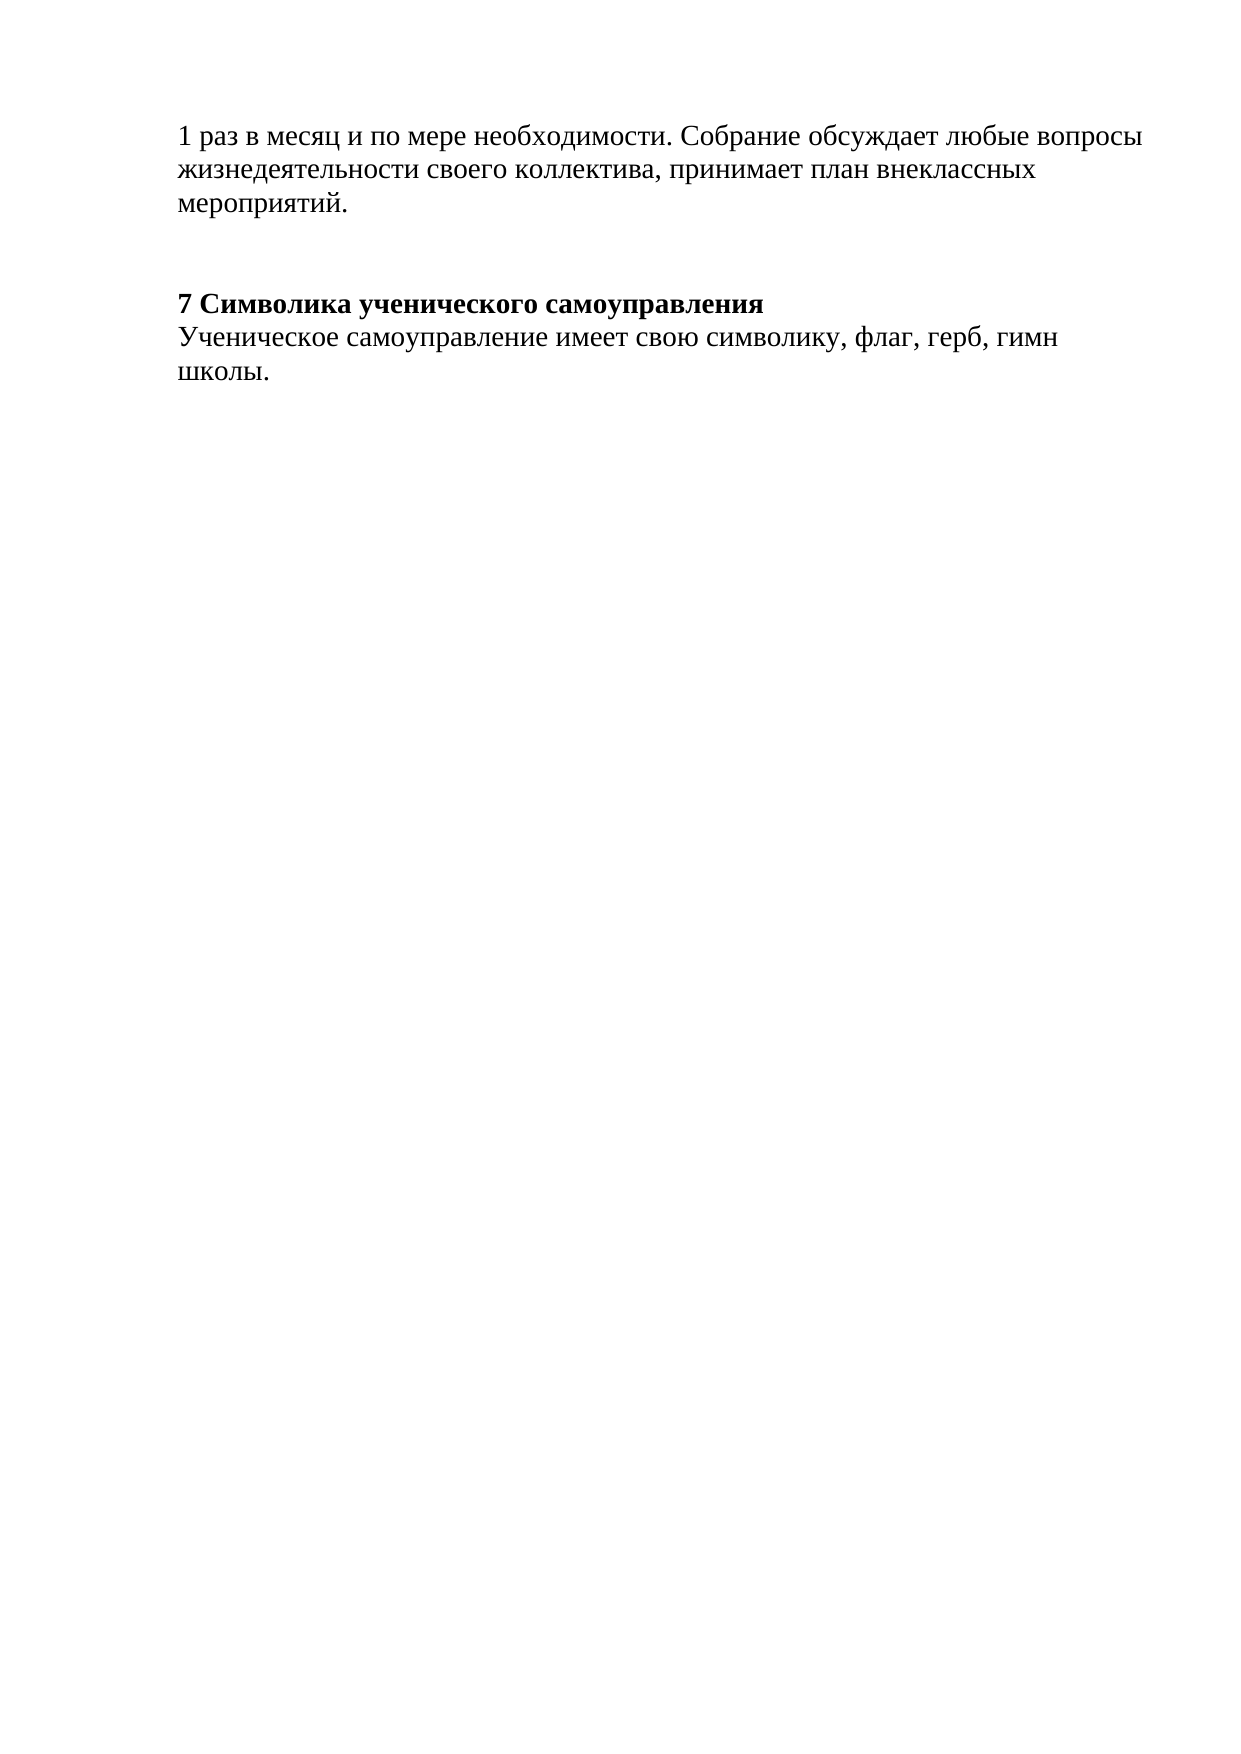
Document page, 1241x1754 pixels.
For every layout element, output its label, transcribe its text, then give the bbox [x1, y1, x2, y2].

text Ученическое самоуправление имеет свою символику, флаг, герб, гимн школы. [177, 319, 1152, 386]
text жизнедеятельности своего коллектива, принимает план внеклассных мероприятий. [177, 152, 1152, 219]
text 1 раз в месяц и по мере необходимости. Собрание обсуждает любые вопросы [177, 118, 1152, 152]
text 7 Символика ученического самоуправления [177, 286, 1152, 319]
